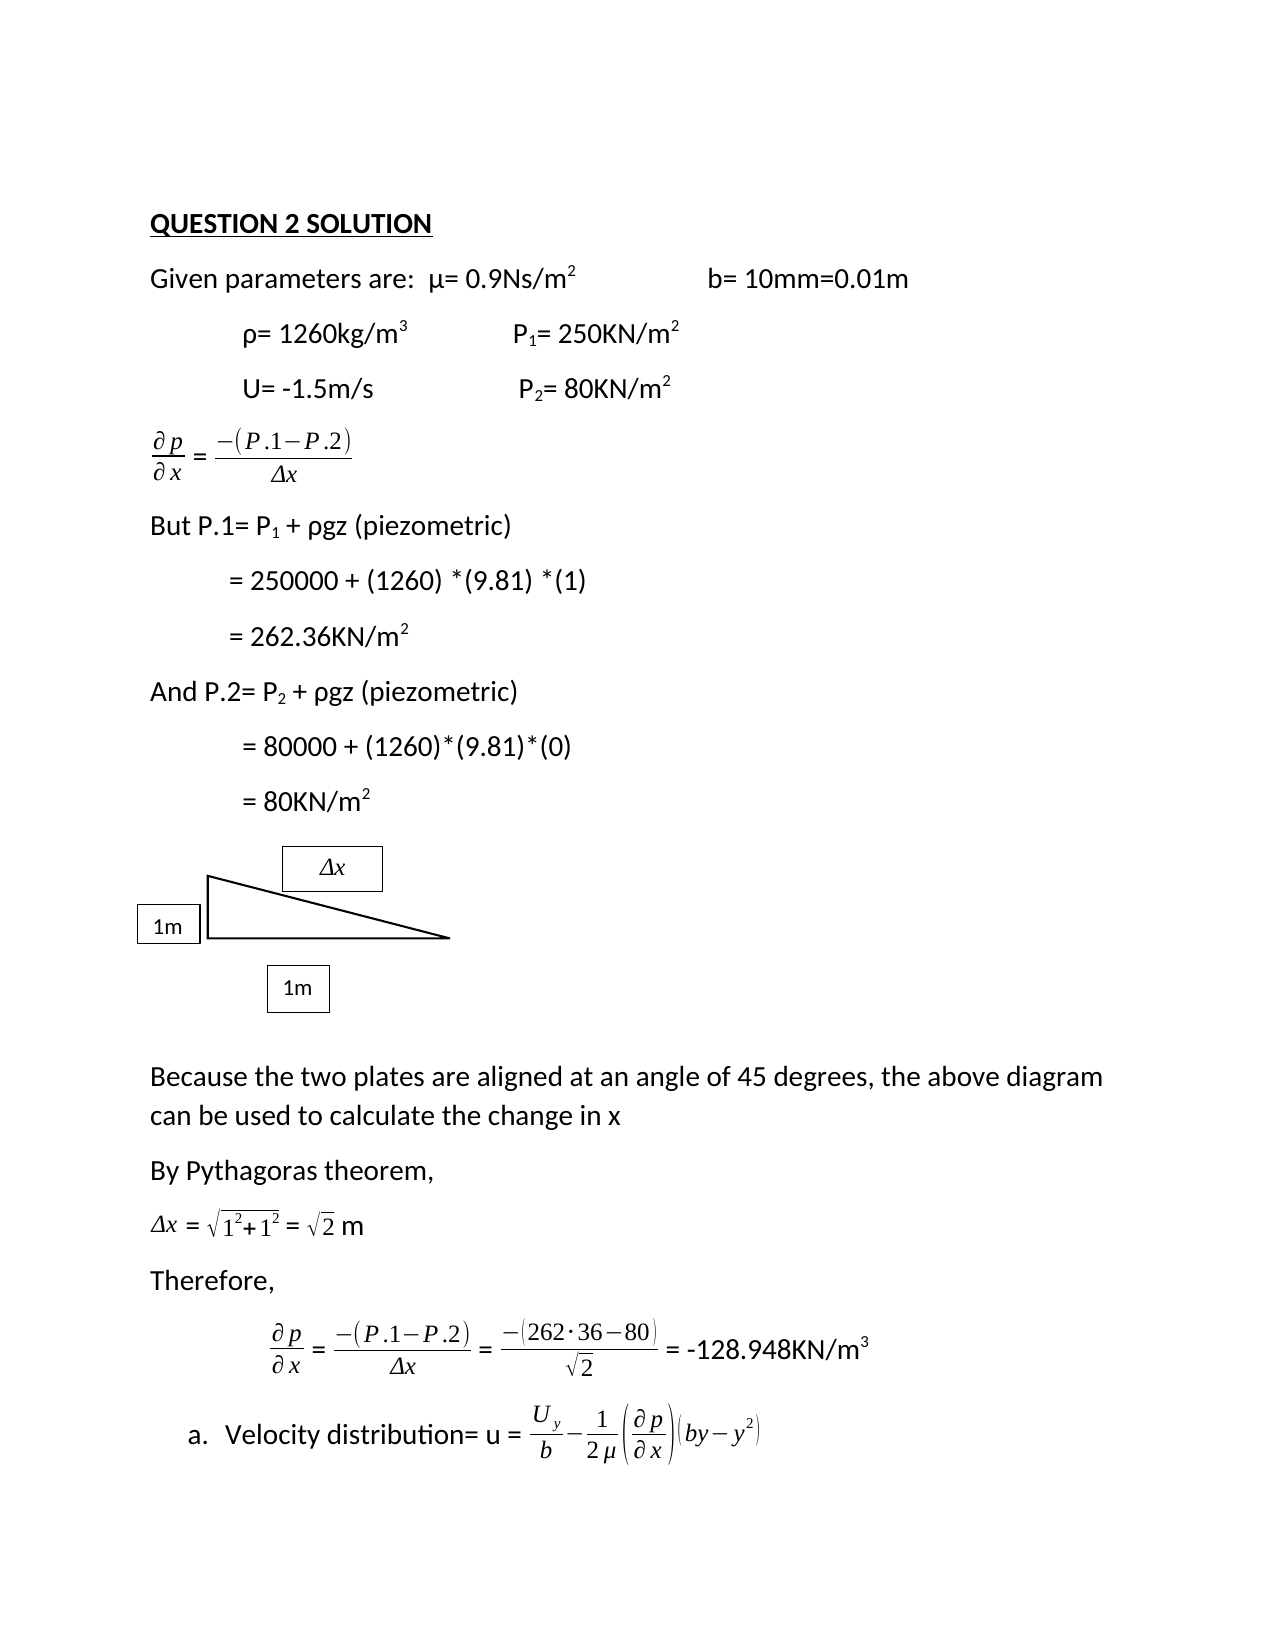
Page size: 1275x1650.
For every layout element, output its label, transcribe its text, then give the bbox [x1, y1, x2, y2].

text = = = -128.948KN/m3 [150, 1317, 1125, 1381]
text Given parameters are: µ= 0.9Ns/m2 b= 10mm=0.01m [150, 260, 1125, 296]
text U= -1.5m/s P2= 80KN/m2 [150, 370, 1125, 406]
text QUESTION 2 SOLUTION [150, 205, 1125, 241]
text And P.2= P2 + ρgz (piezometric) [150, 673, 1125, 708]
list Velocity distribution= u = [187, 1401, 1125, 1466]
text ρ= 1260kg/m3 P1= 250KN/m2 [150, 315, 1125, 351]
text By Pythagoras theorem, [150, 1152, 1125, 1188]
text Because the two plates are aligned at an angle of 45 degrees, the above diagram can be used to calculate the change in x [150, 1058, 1125, 1132]
text = 80000 + (1260)*(9.81)*(0) [150, 728, 1125, 763]
text = 250000 + (1260) *(9.81) *(1) [150, 562, 1125, 598]
text But P.1= P1 + ρgz (piezometric) [150, 507, 1125, 543]
text = 262.36KN/m2 [150, 618, 1125, 653]
text = = m [150, 1207, 1125, 1243]
text = [150, 426, 1125, 488]
text = 80KN/m2 [150, 783, 1125, 818]
text Therefore, [150, 1262, 1125, 1298]
